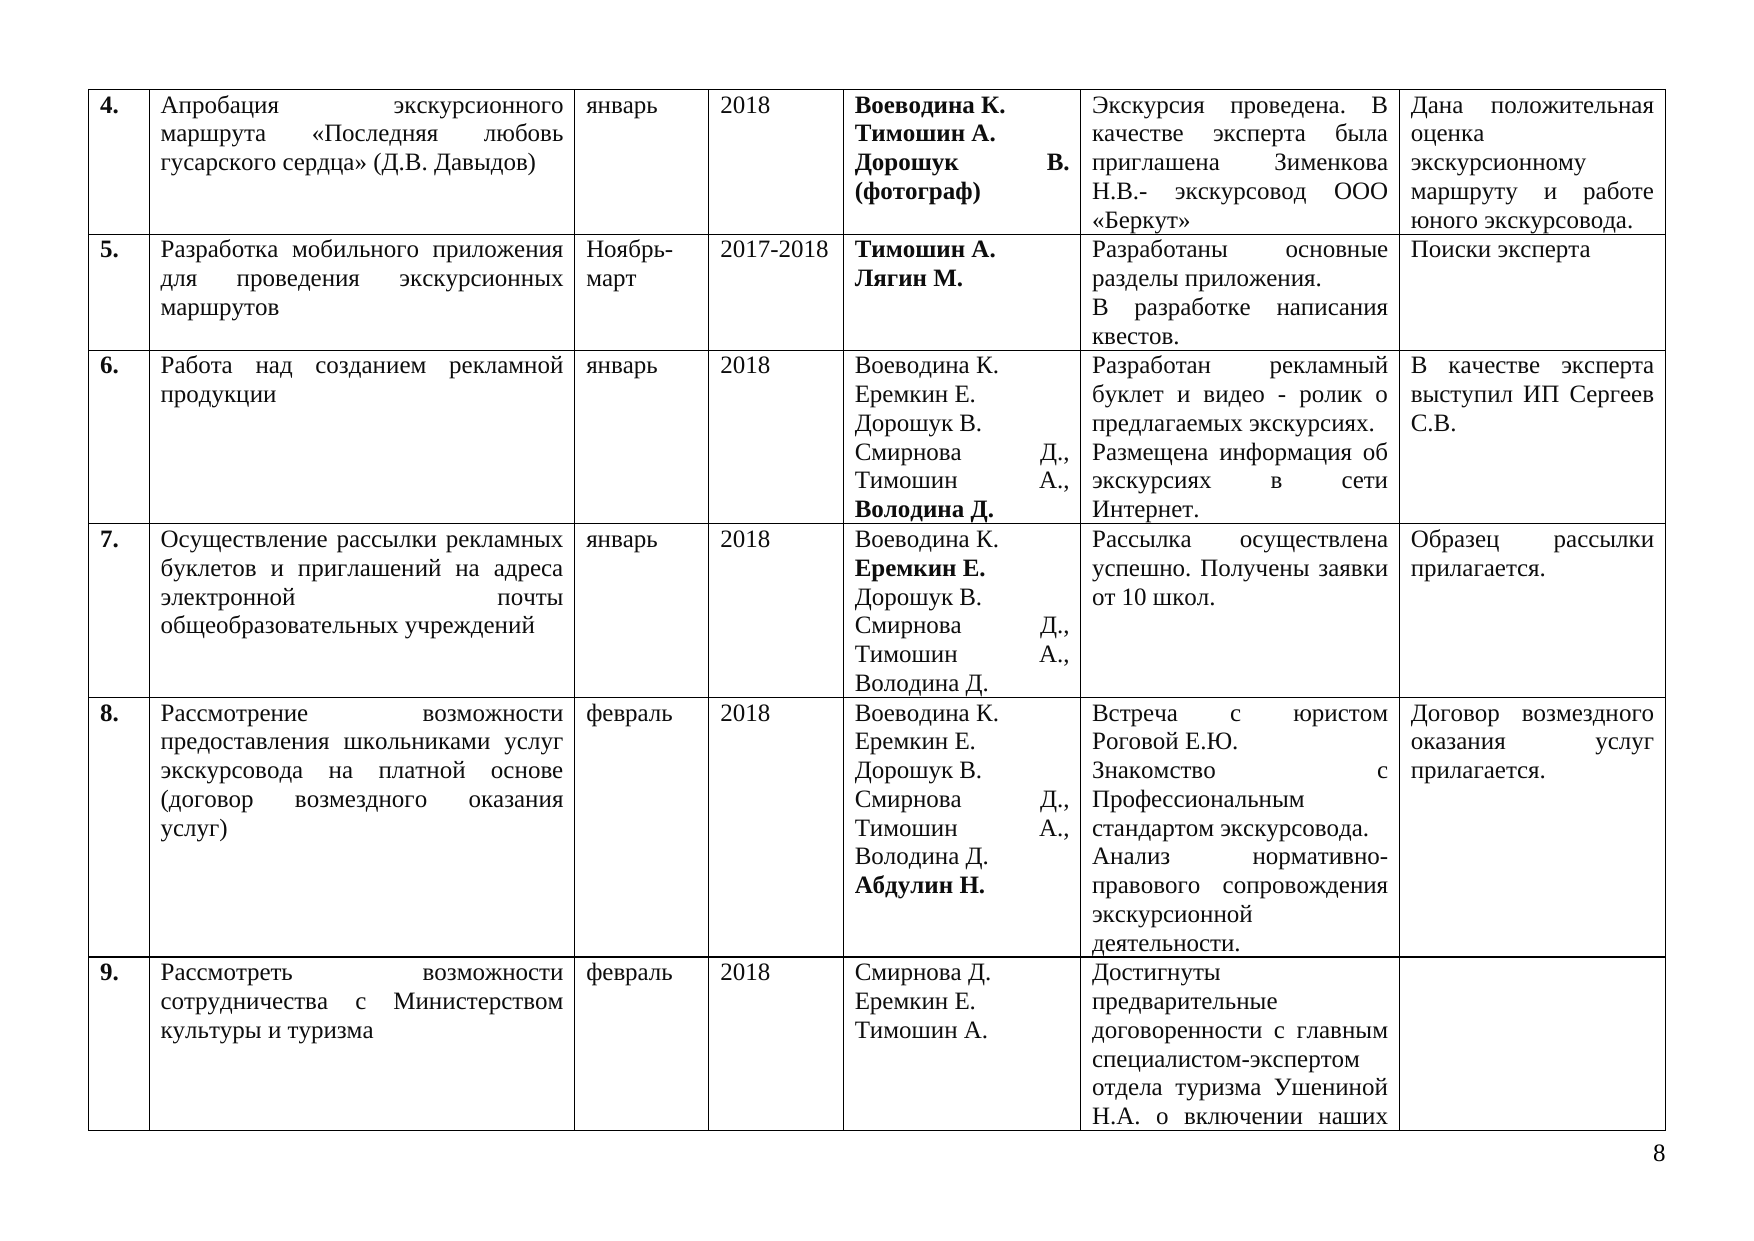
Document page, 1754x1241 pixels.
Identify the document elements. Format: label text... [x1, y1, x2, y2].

table_cell 8. [89, 698, 149, 956]
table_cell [1081, 958, 1399, 1130]
table_cell 2018 [709, 958, 843, 1130]
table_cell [150, 958, 574, 1130]
table_cell Разработаны основные разделы приложения. В разработке написания квестов. [1081, 235, 1399, 349]
table_cell Воеводина К. Еремкин Е. Дорошук В. Смирнова Д., Тимошин А., Володина Д. [844, 351, 1080, 523]
table_cell Разработан рекламный буклет и видео - ролик о предлагаемых экскурсиях. Размещена информация об экскурсиях в сети Интернет. [1081, 351, 1399, 523]
table_cell 2018 [709, 524, 843, 697]
table_cell Дана положительная оценка экскурсионному маршруту и работе юного экскурсовода. [1400, 90, 1665, 233]
table_cell 2017-2018 [709, 235, 843, 349]
table_cell 9. [89, 958, 149, 1130]
table_cell Ноябрь-март [575, 235, 708, 349]
table_cell февраль [575, 958, 708, 1130]
table_cell В качестве эксперта выступил ИП Сергеев С.В. [1400, 351, 1665, 523]
table_cell январь [575, 351, 708, 523]
table_cell Тимошин А. Лягин М. [844, 235, 1080, 349]
table_cell 7. [89, 524, 149, 697]
table_cell Разработка мобильного приложения для проведения экскурсионных маршрутов [150, 235, 574, 349]
table_cell январь [575, 90, 708, 233]
table_cell Воеводина К. Еремкин Е. Дорошук В. Смирнова Д., Тимошин А., Володина Д. Абдулин Н. [844, 698, 1080, 956]
table_cell Экскурсия проведена. В качестве эксперта была приглашена Зименкова Н.В.- экскурсовод ООО «Беркут» [1081, 90, 1399, 233]
table_cell Рассылка осуществлена успешно. Получены заявки от 10 школ. [1081, 524, 1399, 697]
table_cell 2018 [709, 90, 843, 233]
table_cell февраль [575, 698, 708, 956]
table_cell Рассмотрение возможности предоставления школьниками услуг экскурсовода на платной основе (договор возмездного оказания услуг) [150, 698, 574, 956]
table_cell январь [575, 524, 708, 697]
table_cell 4. [89, 90, 149, 233]
table_cell Встреча с юристом Роговой Е.Ю. Знакомство с Профессиональным стандартом экскурсовода. Анализ нормативно-правового сопровождения экскурсионной деятельности. [1081, 698, 1399, 956]
table_cell 2018 [709, 698, 843, 956]
table_cell Поиски эксперта [1400, 235, 1665, 349]
table_cell Образец рассылки прилагается. [1400, 524, 1665, 697]
table_cell Воеводина К. Еремкин Е. Дорошук В. Смирнова Д., Тимошин А., Володина Д. [844, 524, 1080, 697]
table_cell 5. [89, 235, 149, 349]
table_cell 6. [89, 351, 149, 523]
table_cell [1400, 958, 1665, 1130]
table_cell Воеводина К. Тимошин А. Дорошук В. (фотограф) [844, 90, 1080, 233]
table_cell Осуществление рассылки рекламных буклетов и приглашений на адреса электронной почты общеобразовательных учреждений [150, 524, 574, 697]
table_cell 2018 [709, 351, 843, 523]
table_cell Работа над созданием рекламной продукции [150, 351, 574, 523]
table_cell Договор возмездного оказания услуг прилагается. [1400, 698, 1665, 956]
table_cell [844, 958, 1080, 1130]
table_cell Апробация экскурсионного маршрута «Последняя любовь гусарского сердца» (Д.В. Давыдов) [150, 90, 574, 233]
